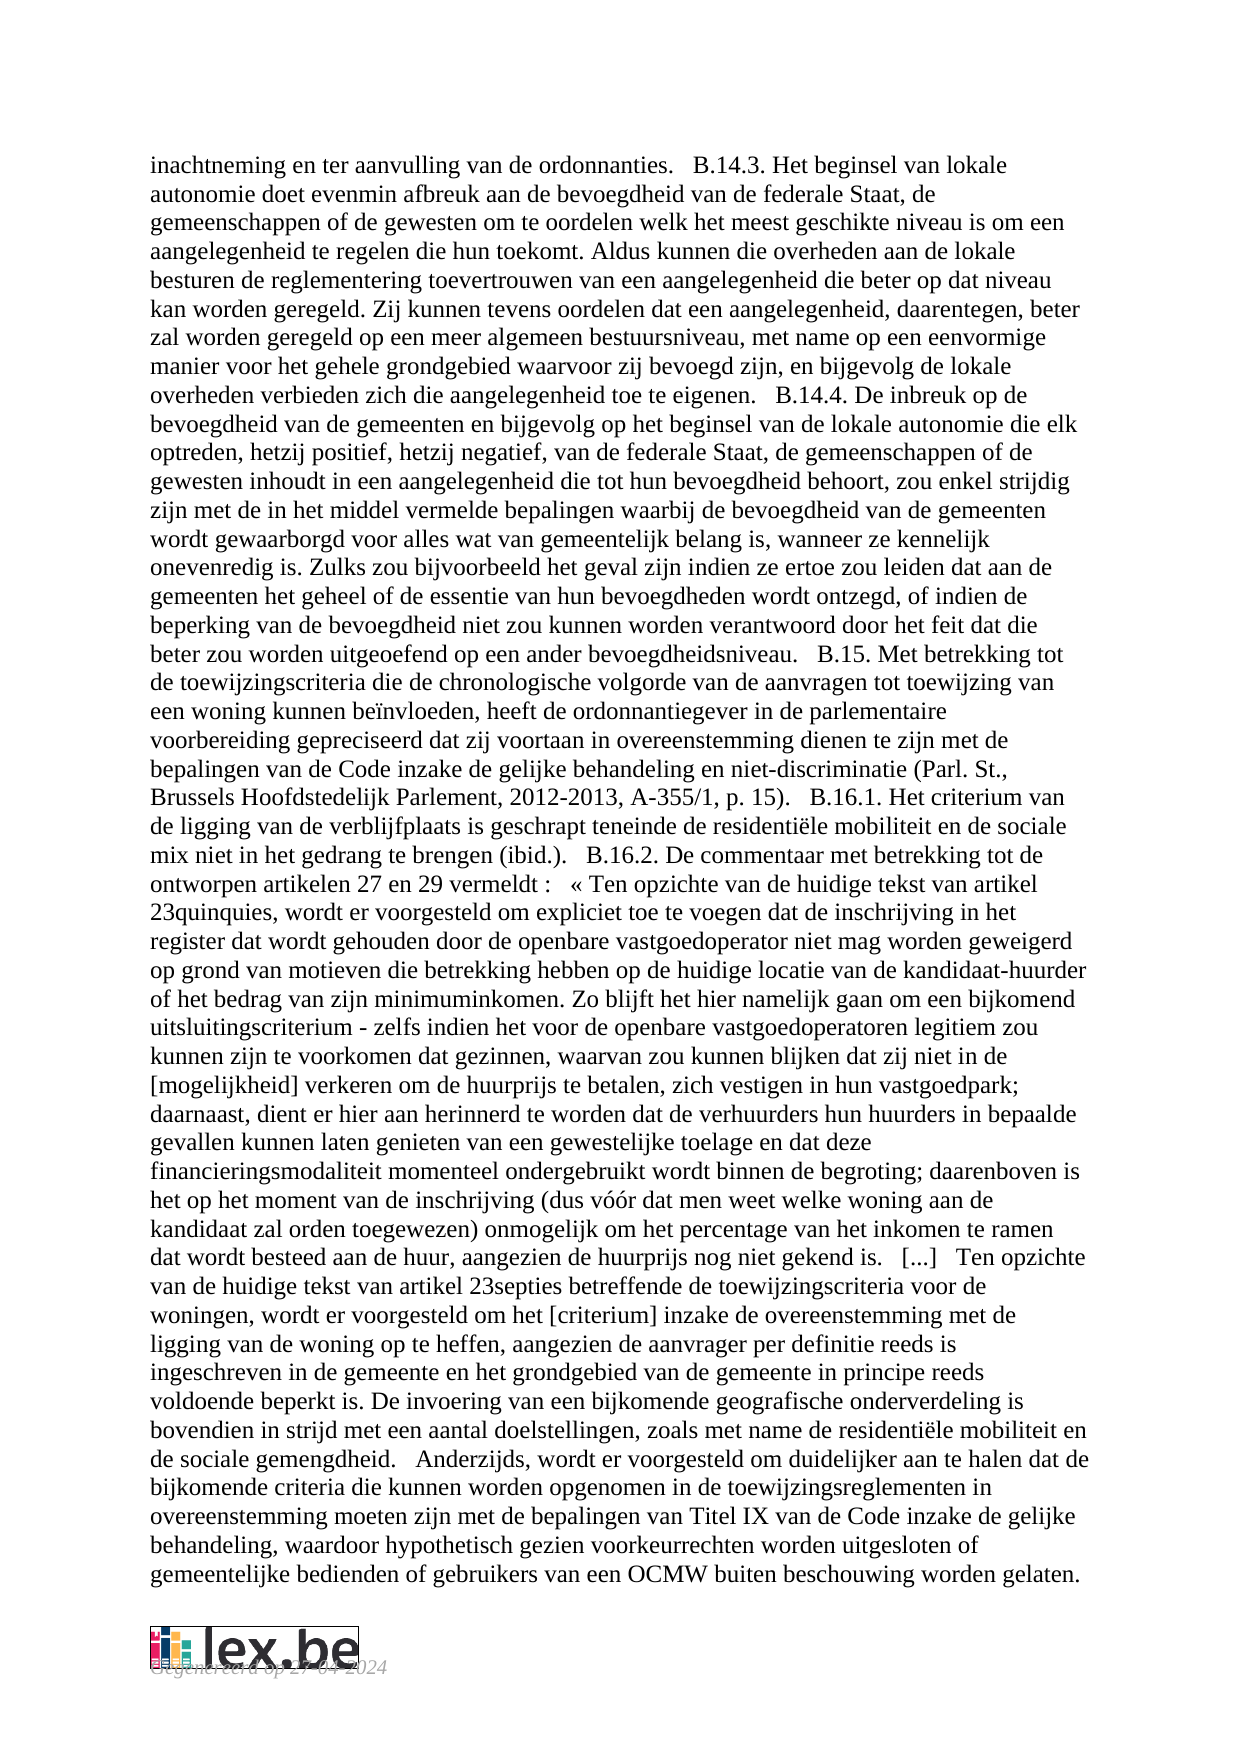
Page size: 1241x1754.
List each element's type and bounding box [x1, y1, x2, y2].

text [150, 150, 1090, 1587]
picture [151, 1627, 358, 1668]
